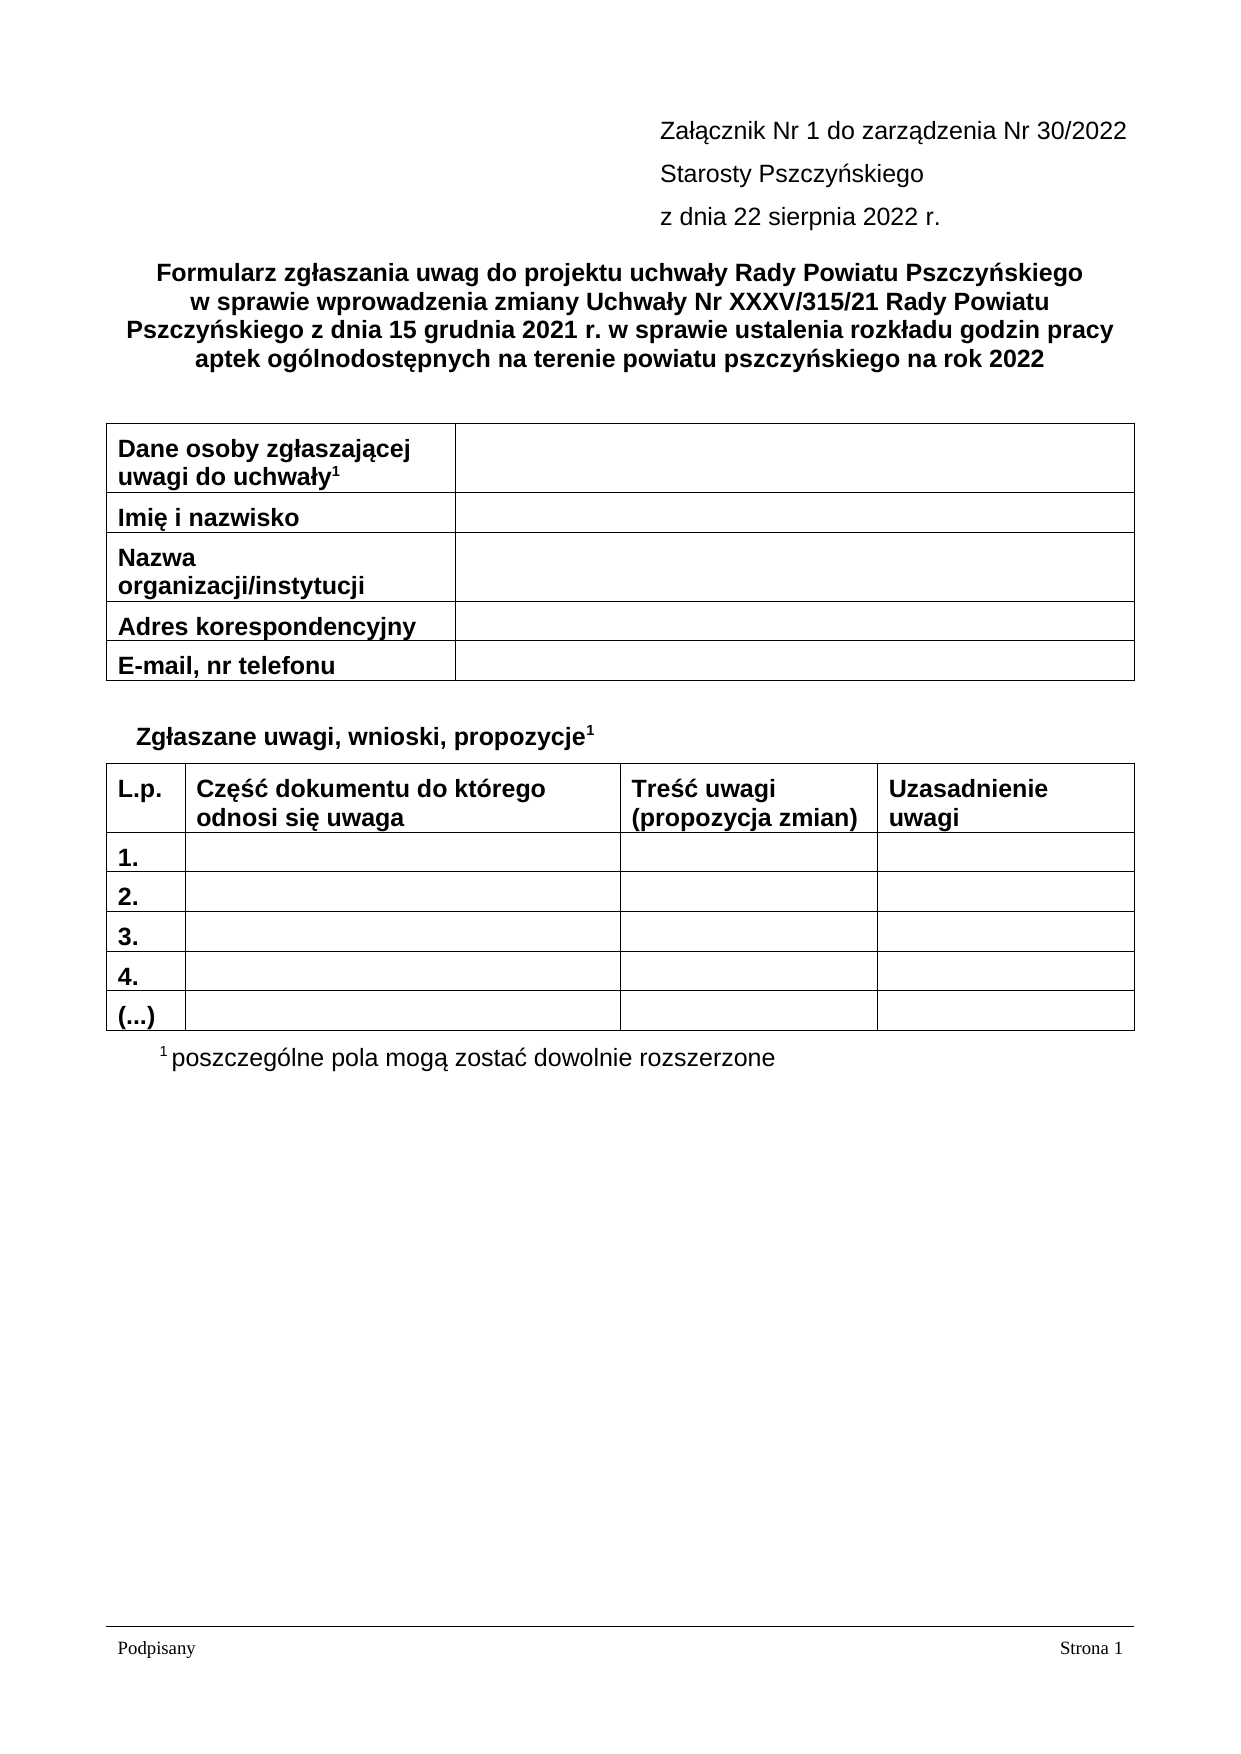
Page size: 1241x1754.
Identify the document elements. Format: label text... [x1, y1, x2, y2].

table_cell 3. [107, 912, 185, 951]
table_cell [456, 641, 1134, 680]
table_cell [878, 952, 1134, 990]
table_cell [456, 602, 1134, 640]
table_cell [186, 833, 620, 871]
table_cell [186, 952, 620, 990]
table_header [456, 424, 1134, 492]
text Zgłaszane uwagi, wnioski, propozycje1 [136, 693, 1134, 751]
table_cell Adres korespondencyjny [107, 602, 455, 640]
table_cell [456, 493, 1134, 532]
table_header Uzasadnienie uwagi [878, 764, 1134, 832]
table_cell 4. [107, 952, 185, 990]
table_cell [621, 833, 877, 871]
text Formularz zgłaszania uwag do projektu uchwały Rady Powiatu Pszczyńskiego w sprawie wprowadzenia zmiany Uchwały Nr XXXV/315/21 Rady Powiatu Pszczyńskiego z dnia 15 grudnia 2021 r. w sprawie ustalenia rozkładu godzin pracy aptek ogólnodostępnych na terenie powiatu pszczyńskiego na rok 2022 [106, 258, 1134, 373]
table_cell Nazwa organizacji/instytucji [107, 533, 455, 601]
table_cell 2. [107, 872, 185, 911]
table_cell Imię i nazwisko [107, 493, 455, 532]
table_cell [878, 872, 1134, 911]
table_cell [878, 991, 1134, 1030]
table_cell [621, 952, 877, 990]
table_cell [621, 872, 877, 911]
table_header Dane osoby zgłaszającej uwagi do uchwały1 [107, 424, 455, 492]
table_header Treść uwagi (propozycja zmian) [621, 764, 877, 832]
table_cell [621, 912, 877, 951]
text 1 poszczególne pola mogą zostać dowolnie rozszerzone [136, 1043, 1134, 1072]
table_header Część dokumentu do którego odnosi się uwaga [186, 764, 620, 832]
table_header L.p. [107, 764, 185, 832]
table_cell [878, 912, 1134, 951]
table_cell [186, 872, 620, 911]
table_cell (...) [107, 991, 185, 1030]
table_cell 1. [107, 833, 185, 871]
table_cell [878, 833, 1134, 871]
table_cell [621, 991, 877, 1030]
table_cell [186, 991, 620, 1030]
text Załącznik Nr 1 do zarządzenia Nr 30/2022 Starosty Pszczyńskiego z dnia 22 sierpnia 2022 r. [660, 116, 1134, 231]
table_cell E-mail, nr telefonu [107, 641, 455, 680]
table_cell [456, 533, 1134, 601]
table_cell [186, 912, 620, 951]
